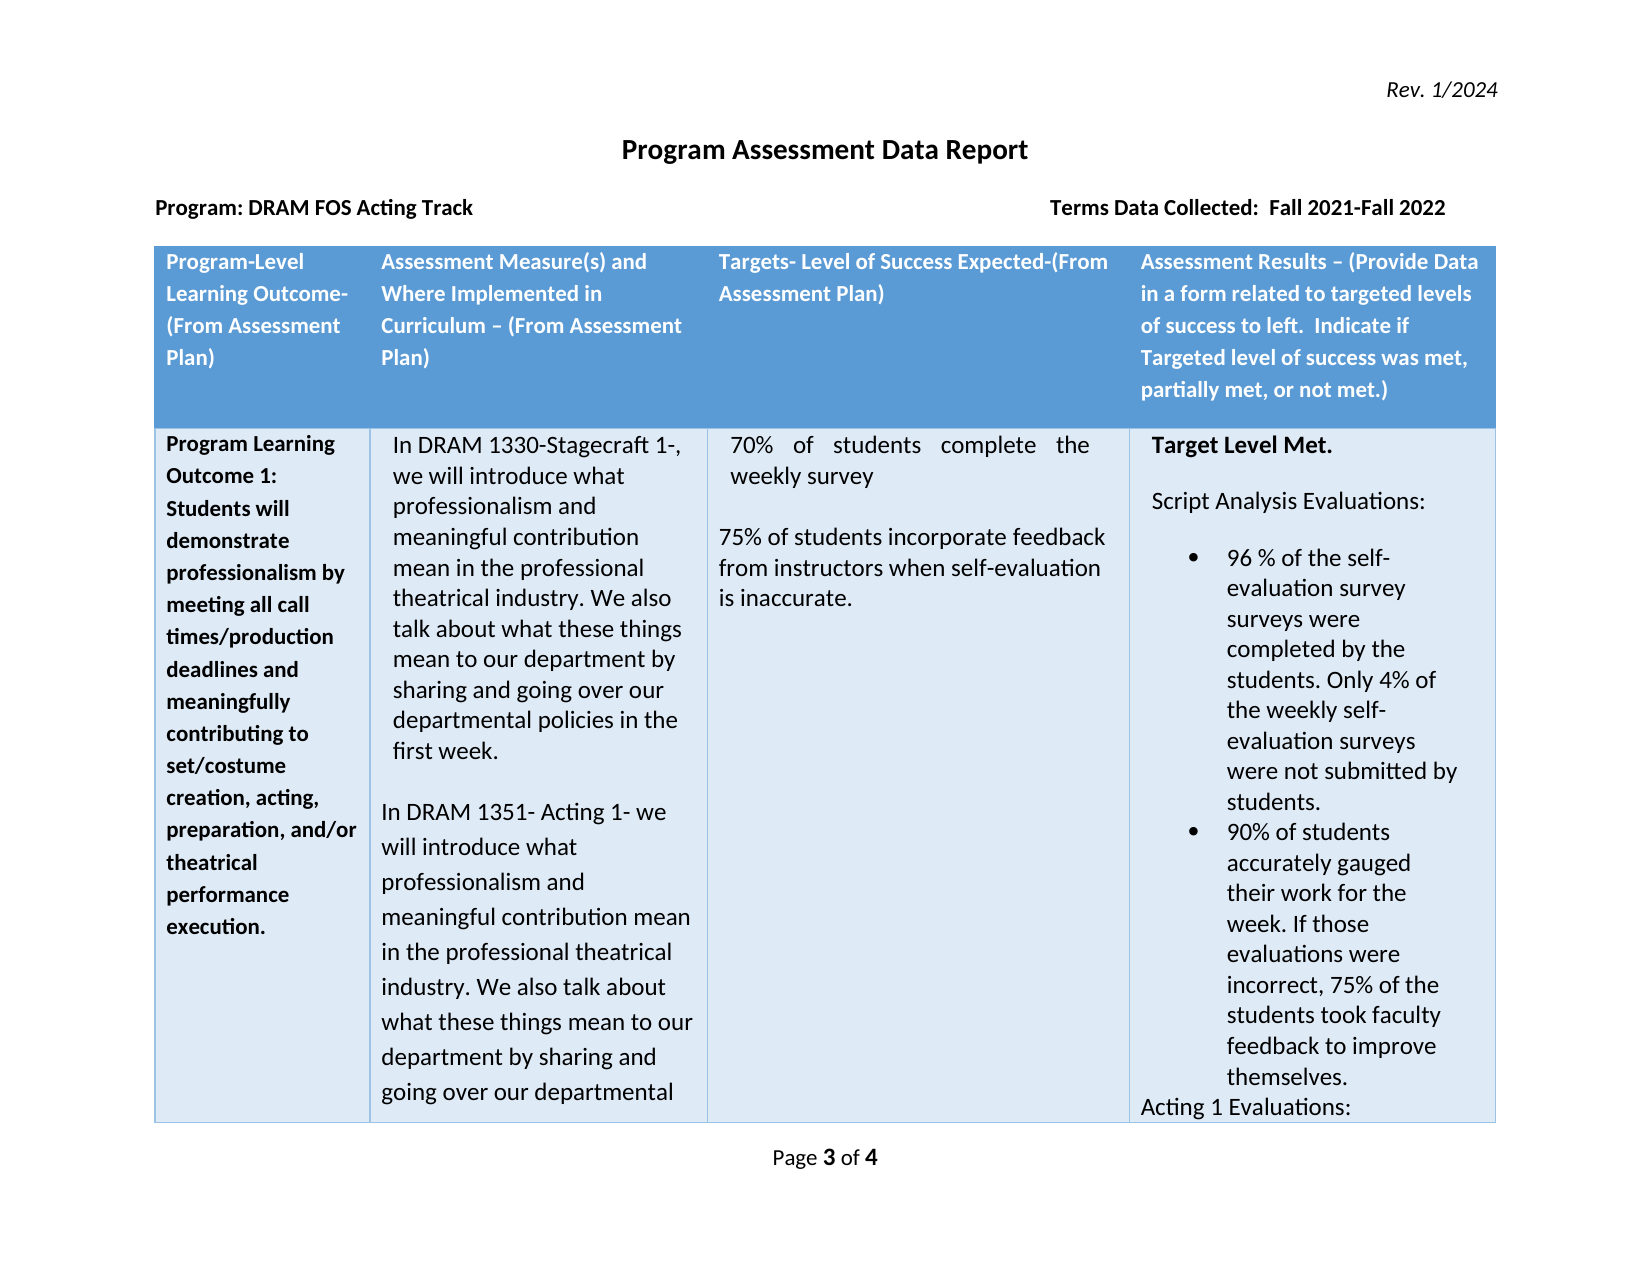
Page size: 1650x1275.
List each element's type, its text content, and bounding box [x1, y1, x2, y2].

text Program: DRAM FOS Acting Track Terms Data Collected: Fall 2021-Fall 2022 [150, 193, 1500, 221]
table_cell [708, 429, 1129, 1122]
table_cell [1130, 429, 1495, 1122]
table_header Program-Level Learning Outcome- (From Assessment Plan) [156, 247, 369, 428]
text Program Assessment Data Report [150, 131, 1500, 167]
table_header Assessment Measure(s) and Where Implemented in Curriculum – (From Assessment Plan) [371, 247, 707, 428]
table_header Assessment Results – (Provide Data in a form related to targeted levels of success to left. Indicate if Targeted level of success was met, partially met, or not met.) [1130, 247, 1495, 428]
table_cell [371, 429, 707, 1122]
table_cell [156, 429, 369, 1122]
table_header Targets- Level of Success Expected-(From Assessment Plan) [708, 247, 1129, 428]
